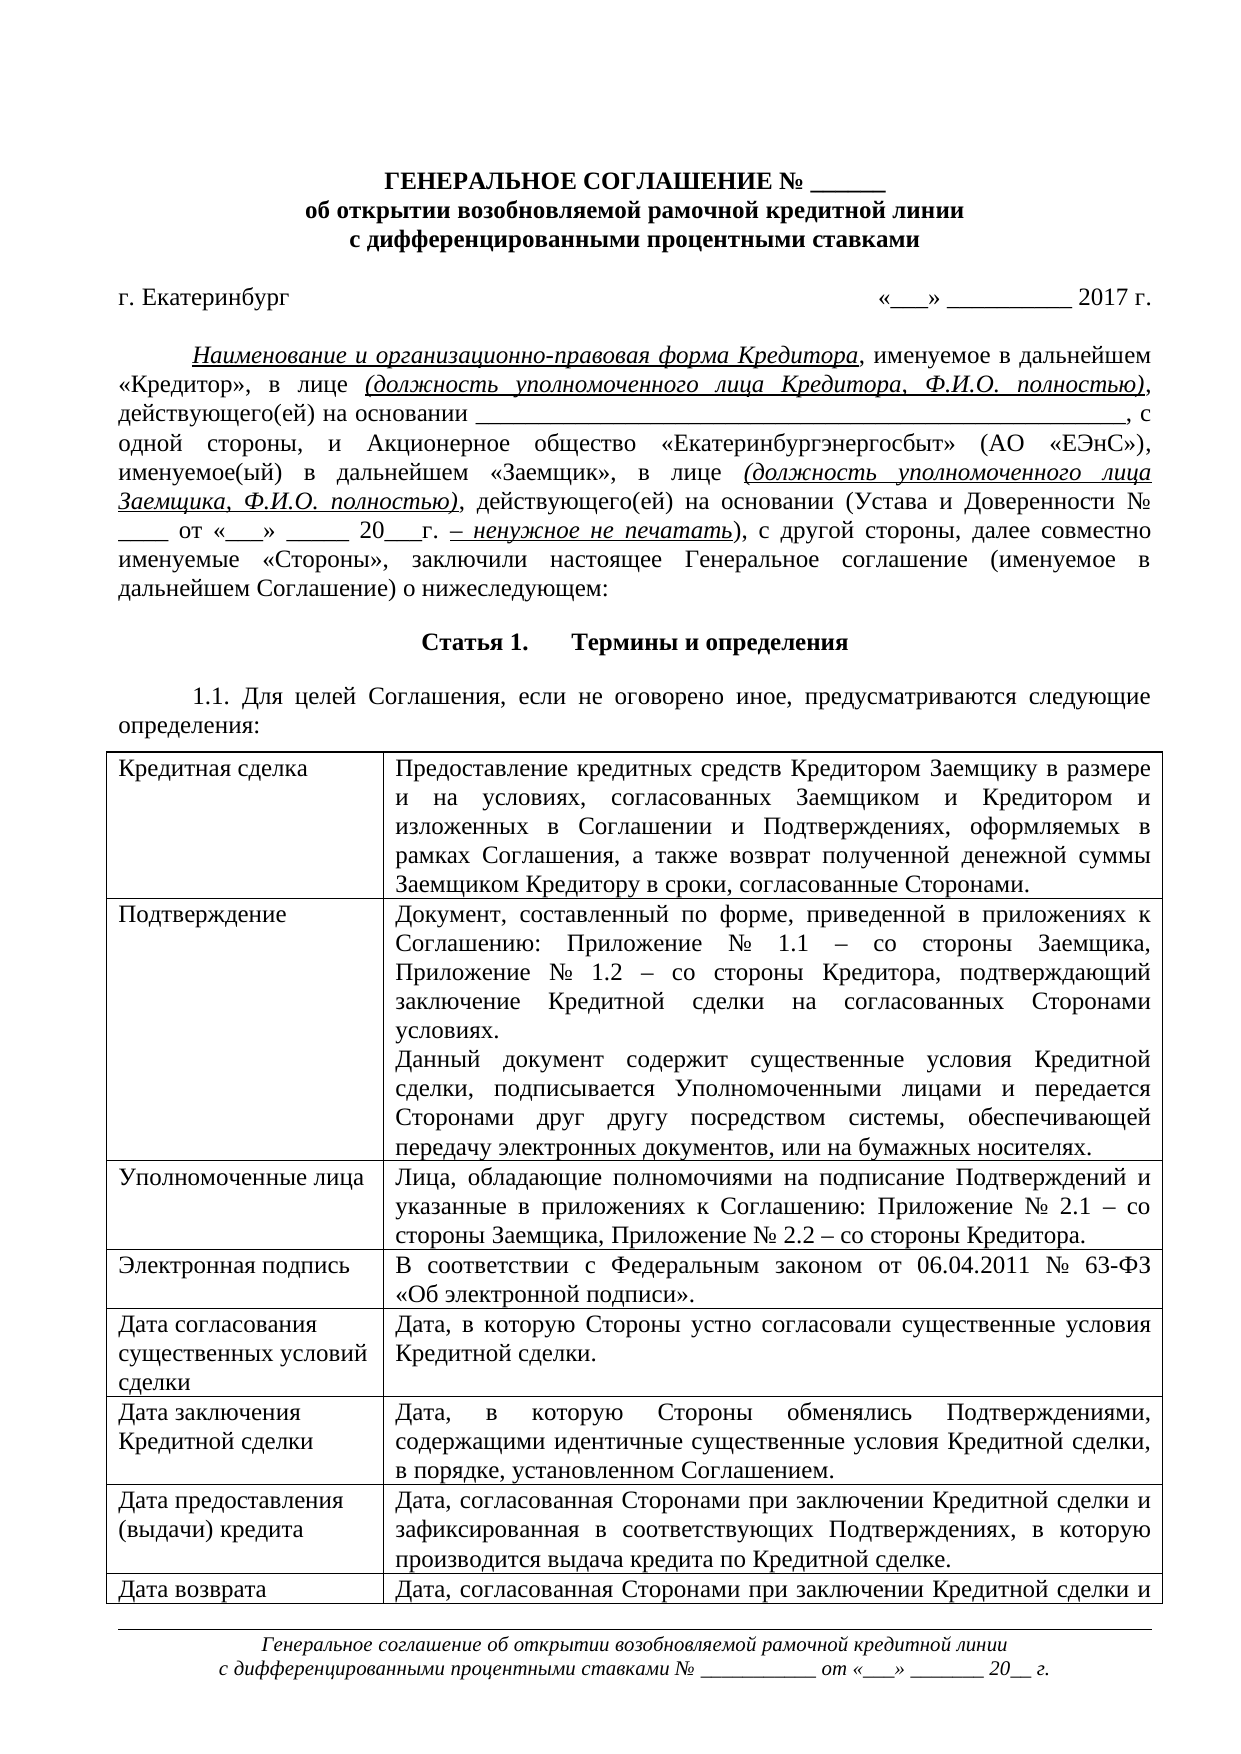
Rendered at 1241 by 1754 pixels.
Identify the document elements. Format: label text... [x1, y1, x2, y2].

table_cell Дата, в которую Стороны обменялись Подтверждениями, содержащими идентичные существенные условия Кредитной сделки, в порядке, установленном Соглашением. [384, 1397, 1162, 1484]
table_header Предоставление кредитных средств Кредитором Заемщику в размере и на условиях, согласованных Заемщиком и Кредитором и изложенных в Соглашении и Подтверждениях, оформляемых в рамках Соглашения, а также возврат полученной денежной суммы Заемщиком Кредитору в сроки, согласованные Сторонами. [384, 753, 1162, 898]
table_cell Дата предоставления (выдачи) кредита [107, 1485, 383, 1572]
table_cell Подтверждение [107, 899, 383, 1160]
table_cell В соответствии с Федеральным законом от 06.04.2011 № 63-ФЗ «Об электронной подписи». [384, 1250, 1162, 1308]
table_cell Дата согласования существенных условий сделки [107, 1309, 383, 1396]
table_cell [107, 1574, 383, 1603]
text 1.1. Для целей Соглашения, если не оговорено иное, предусматриваются следующие определения: [118, 681, 1152, 739]
table_header Кредитная сделка [107, 753, 383, 898]
subtitle ГЕНЕРАЛЬНОЕ СОГЛАШЕНИЕ № ______ об открытии возобновляемой рамочной кредитной линии с дифференцированными процентными ставками [118, 166, 1152, 253]
table_cell Дата, в которую Стороны устно согласовали существенные условия Кредитной сделки. [384, 1309, 1162, 1396]
subtitle Термины и определения [118, 627, 1152, 656]
text Наименование и организационно-правовая форма Кредитора, именуемое в дальнейшем «Кредитор», в лице (должность уполномоченного лица Кредитора, Ф.И.О. полностью), действующего(ей) на основании ____________________________________________________, с одной стороны, и Акционерное общество «Екатеринбургэнергосбыт» (АО «ЕЭнС»), именуемое(ый) в дальнейшем «Заемщик», в лице (должность уполномоченного лица Заемщика, Ф.И.О. полностью), действующего(ей) на основании (Устава и Доверенности № ____ от «___» _____ 20___г. – ненужное не печатать), с другой стороны, далее совместно именуемые «Стороны», заключили настоящее Генеральное соглашение (именуемое в дальнейшем Соглашение) о нижеследующем: [118, 340, 1152, 602]
table_cell Электронная подпись [107, 1250, 383, 1308]
table_cell Дата, согласованная Сторонами при заключении Кредитной сделки и зафиксированная в соответствующих Подтверждениях, в которую производится выдача кредита по Кредитной сделке. [384, 1485, 1162, 1572]
table_cell Документ, составленный по форме, приведенной в приложениях к Соглашению: Приложение № 1.1 – со стороны Заемщика, Приложение № 1.2 – со стороны Кредитора, подтверждающий заключение Кредитной сделки на согласованных Сторонами условиях. Данный документ содержит существенные условия Кредитной сделки, подписывается Уполномоченными лицами и передается Сторонами друг другу посредством системы, обеспечивающей передачу электронных документов, или на бумажных носителях. [384, 899, 1162, 1160]
table_cell Дата заключения Кредитной сделки [107, 1397, 383, 1484]
table_cell Уполномоченные лица [107, 1161, 383, 1249]
text г. Екатеринбург «___» __________ 2017 г. [118, 282, 1152, 311]
table_cell Лица, обладающие полномочиями на подписание Подтверждений и указанные в приложениях к Соглашению: Приложение № 2.1 – со стороны Заемщика, Приложение № 2.2 – со стороны Кредитора. [384, 1161, 1162, 1249]
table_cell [384, 1574, 1162, 1603]
